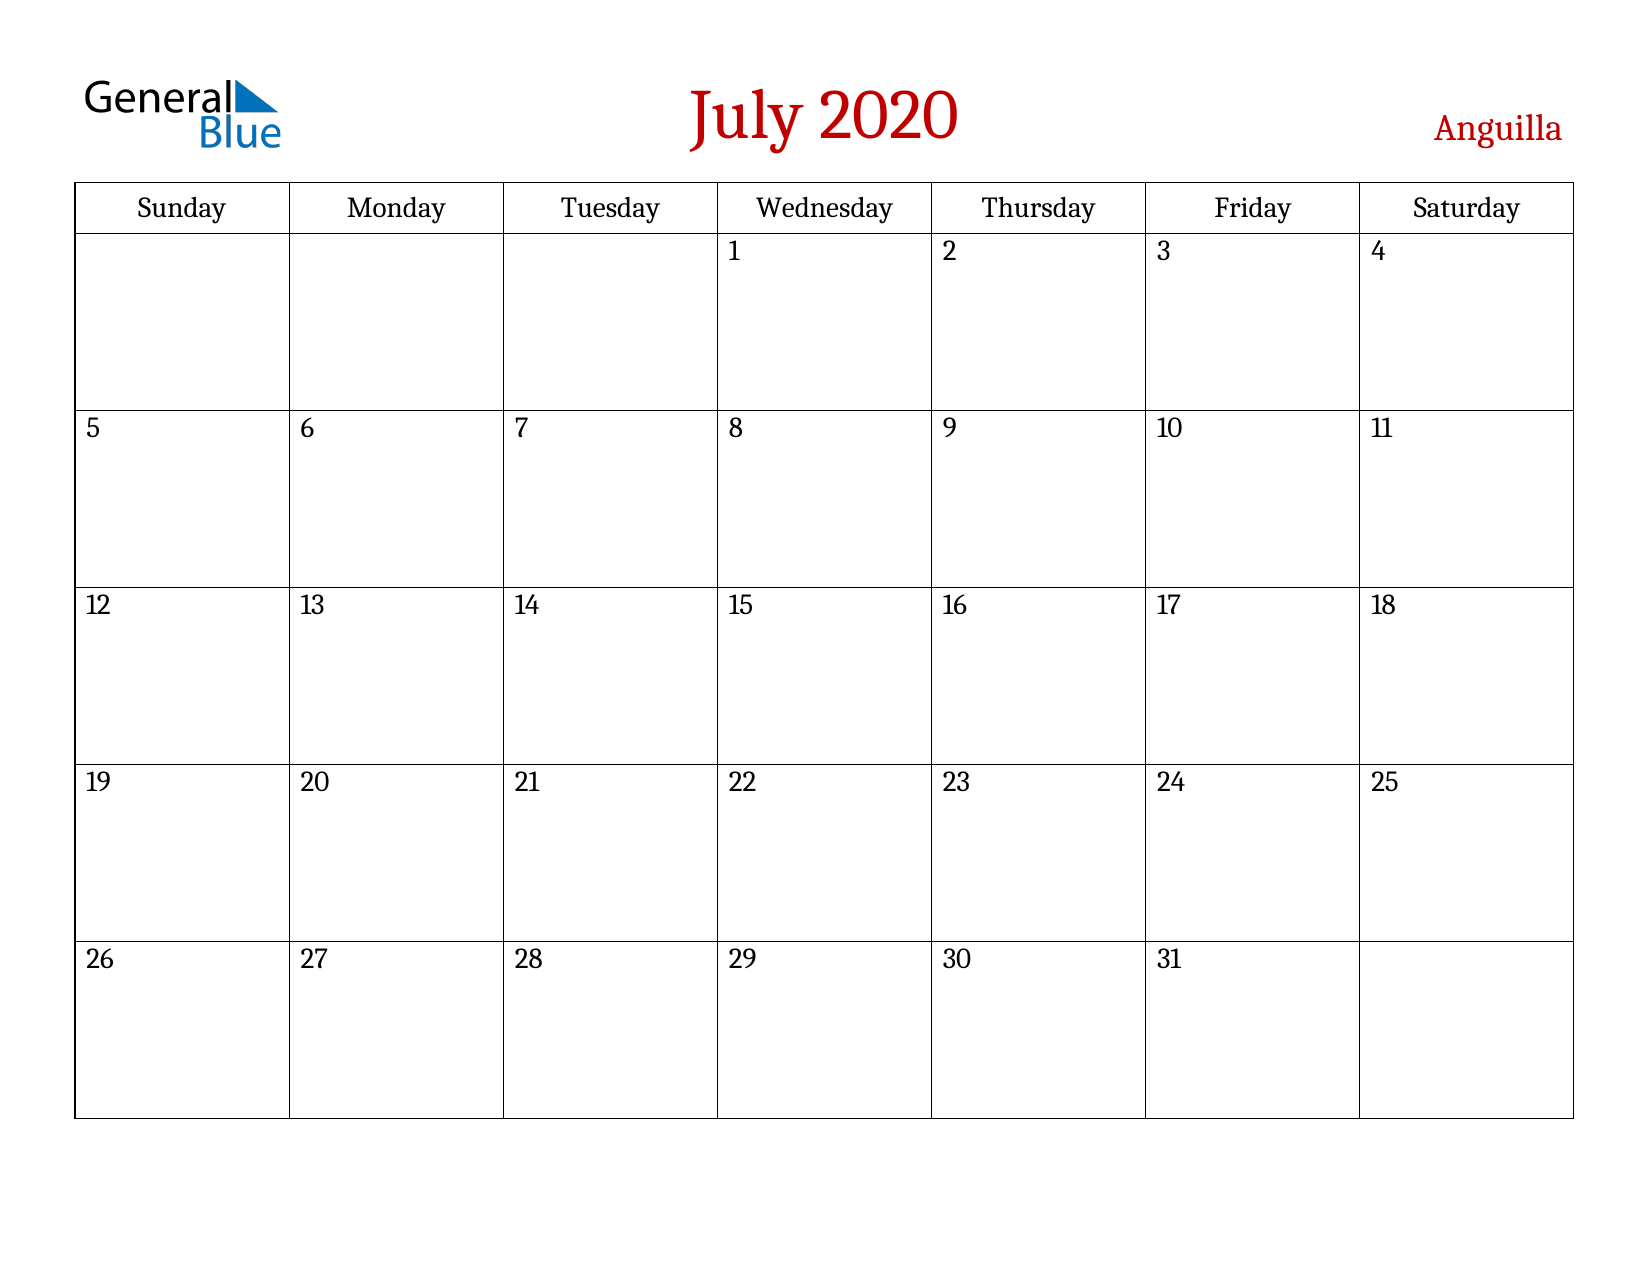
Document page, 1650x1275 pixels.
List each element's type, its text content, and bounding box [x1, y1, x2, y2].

table_cell 18 [1360, 588, 1573, 629]
table_cell [290, 983, 503, 1118]
table_cell [290, 234, 503, 275]
table_cell [932, 983, 1145, 1118]
table_cell [1146, 806, 1359, 941]
table_cell [1146, 275, 1359, 410]
table_cell 25 [1360, 765, 1573, 806]
table_cell 27 [290, 942, 503, 983]
table_cell 3 [1146, 234, 1359, 275]
table_cell 19 [76, 765, 289, 806]
table_cell [1360, 983, 1573, 1118]
table_cell 10 [1146, 411, 1359, 452]
table_cell [76, 234, 289, 275]
table_cell Saturday [1360, 183, 1573, 233]
table_cell [1146, 983, 1359, 1118]
table_cell 15 [718, 588, 931, 629]
table_cell 20 [290, 765, 503, 806]
table_cell [718, 275, 931, 410]
table_cell Thursday [932, 183, 1145, 233]
table_cell 28 [504, 942, 717, 983]
table_cell [76, 275, 289, 410]
table_cell 31 [1146, 942, 1359, 983]
table_cell [290, 452, 503, 587]
table_cell 9 [932, 411, 1145, 452]
table_cell [504, 275, 717, 410]
table_cell 12 [76, 588, 289, 629]
picture [85, 80, 281, 148]
table_cell 30 [932, 942, 1145, 983]
table_cell [932, 275, 1145, 410]
table_cell Friday [1146, 183, 1359, 233]
table_cell [718, 629, 931, 764]
table_cell Sunday [76, 183, 289, 233]
table_cell 1 [718, 234, 931, 275]
table_cell 21 [504, 765, 717, 806]
table_cell [718, 452, 931, 587]
table_cell [1360, 452, 1573, 587]
table_cell [504, 452, 717, 587]
table_cell [76, 452, 289, 587]
table_cell 24 [1146, 765, 1359, 806]
table_cell [504, 983, 717, 1118]
table_cell 7 [504, 411, 717, 452]
table_cell 13 [290, 588, 503, 629]
table_header Anguilla [1146, 75, 1574, 182]
table_cell Tuesday [504, 183, 717, 233]
table_cell 23 [932, 765, 1145, 806]
table_cell [290, 275, 503, 410]
table_cell [1360, 942, 1573, 983]
table_cell [290, 629, 503, 764]
table_cell 2 [932, 234, 1145, 275]
table_cell 8 [718, 411, 931, 452]
table_cell [932, 452, 1145, 587]
table_cell 4 [1360, 234, 1573, 275]
table_cell [1360, 275, 1573, 410]
table_cell [1360, 629, 1573, 764]
table_cell 29 [718, 942, 931, 983]
table_cell [718, 806, 931, 941]
table_cell 26 [76, 942, 289, 983]
table_cell [504, 629, 717, 764]
table_cell [1146, 629, 1359, 764]
table_cell [718, 983, 931, 1118]
table_cell 22 [718, 765, 931, 806]
table_cell [504, 806, 717, 941]
table_header July 2020 [503, 75, 1146, 182]
table_cell [76, 983, 289, 1118]
table_cell [1360, 806, 1573, 941]
table_cell [76, 806, 289, 941]
table_cell [290, 806, 503, 941]
table_cell 5 [76, 411, 289, 452]
table_cell [932, 806, 1145, 941]
table_cell 16 [932, 588, 1145, 629]
table_cell Monday [290, 183, 503, 233]
table_cell 14 [504, 588, 717, 629]
table_cell Wednesday [718, 183, 931, 233]
table_cell 17 [1146, 588, 1359, 629]
table_cell [1146, 452, 1359, 587]
table_cell 11 [1360, 411, 1573, 452]
table_cell 6 [290, 411, 503, 452]
table_cell [932, 629, 1145, 764]
table_cell [76, 629, 289, 764]
table_cell [504, 234, 717, 275]
table_header [75, 75, 503, 182]
